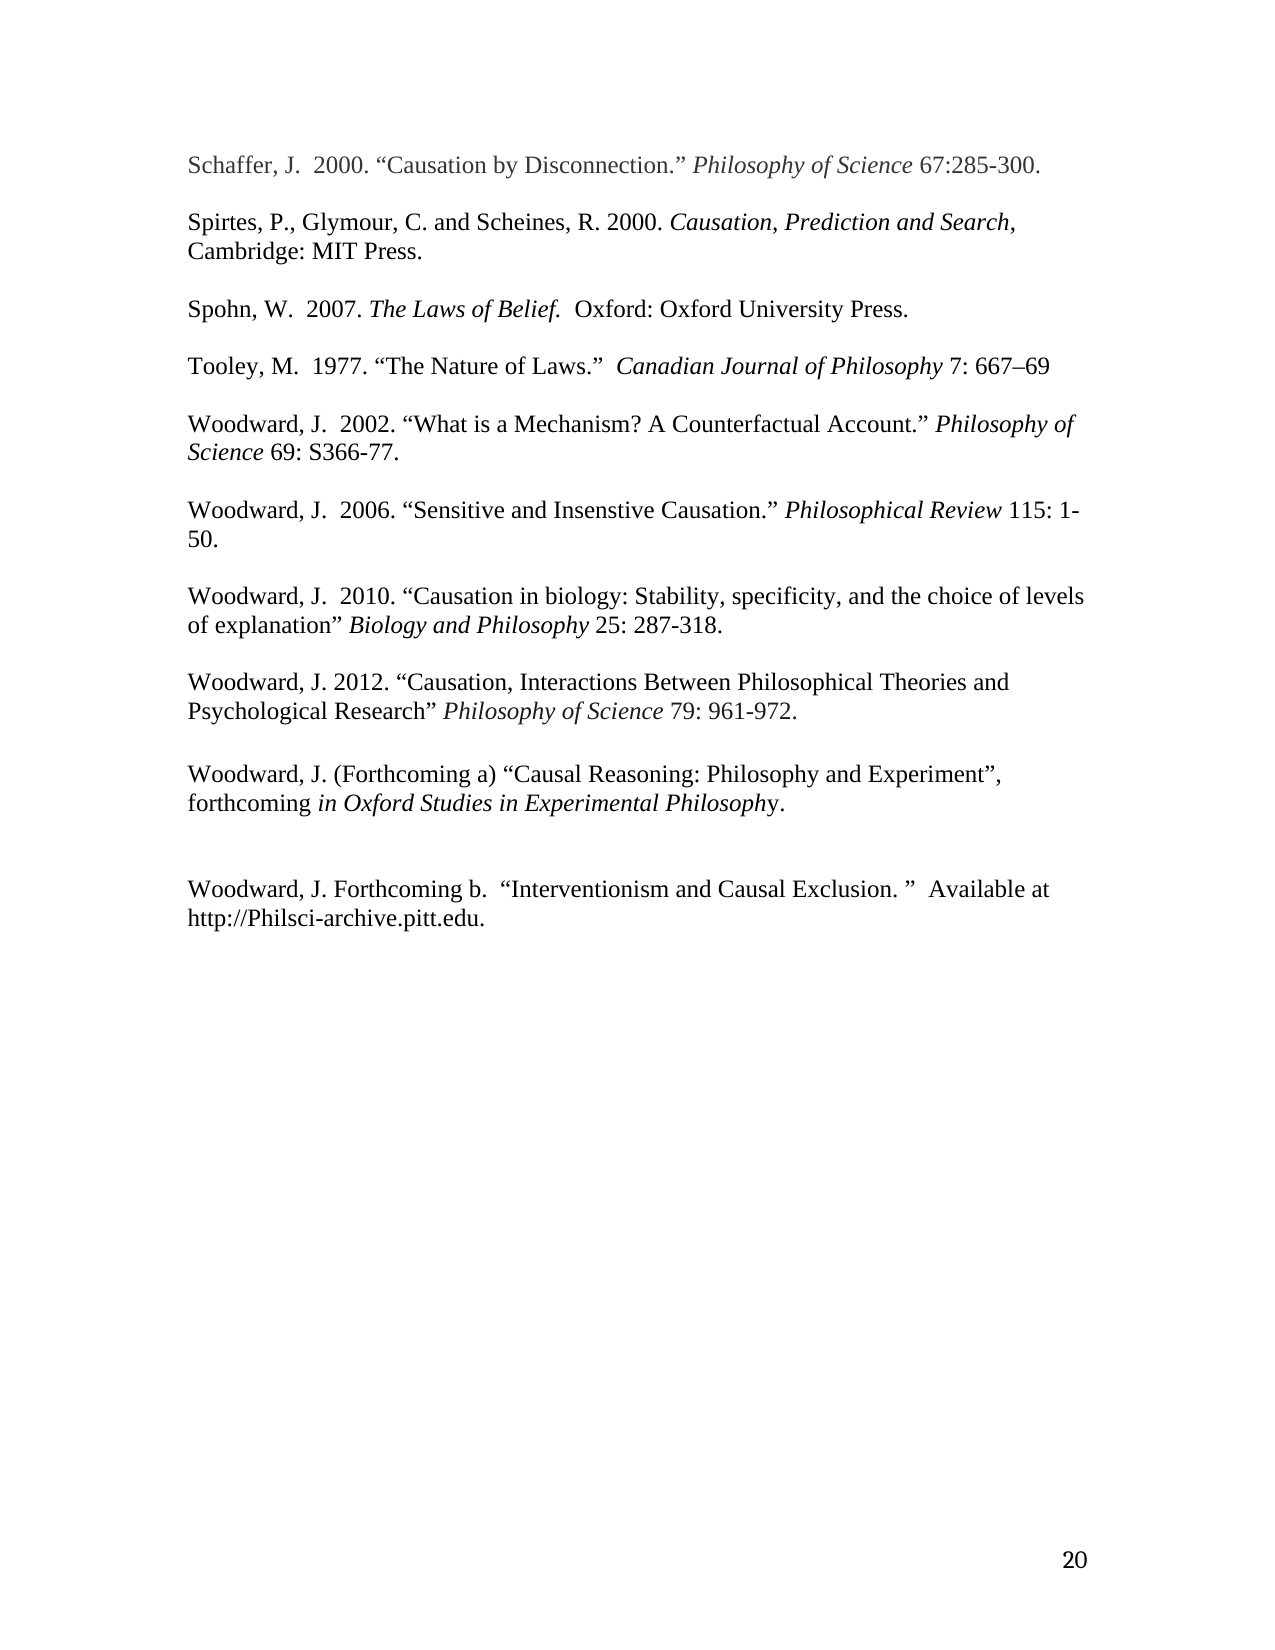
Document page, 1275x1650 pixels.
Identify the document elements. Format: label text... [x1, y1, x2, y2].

text Spohn, W. 2007. The Laws of Belief. Oxford: Oxford University Press. [187, 294, 1087, 322]
text Woodward, J. 2010. “Causation in biology: Stability, specificity, and the choice of levels of explanation” Biology and Philosophy 25: 287-318. [187, 581, 1087, 639]
text Woodward, J. 2006. “Sensitive and Insenstive Causation.” Philosophical Review 115: 1-50. [187, 495, 1087, 552]
text Spirtes, P., Glymour, C. and Scheines, R. 2000. Causation, Prediction and Search, Cambridge: MIT Press. [187, 207, 1087, 265]
text Tooley, M. 1977. “The Nature of Laws.” Canadian Journal of Philosophy 7: 667–69 [187, 351, 1087, 380]
text Schaffer, J. 2000. “Causation by Disconnection.” Philosophy of Science 67:285-300. [187, 150, 1087, 179]
text Woodward, J. 2002. “What is a Mechanism? A Counterfactual Account.” Philosophy of Science 69: S366-77. [187, 409, 1087, 466]
text Woodward, J. Forthcoming b. “Interventionism and Causal Exclusion. ” Available at http://Philsci-archive.pitt.edu. [187, 874, 1087, 932]
text Woodward, J. (Forthcoming a) “Causal Reasoning: Philosophy and Experiment”, forthcoming in Oxford Studies in Experimental Philosophy. [187, 759, 1087, 817]
text Woodward, J. 2012. “Causation, Interactions Between Philosophical Theories and Psychological Research” Philosophy of Science 79: 961-972. [187, 667, 1087, 725]
